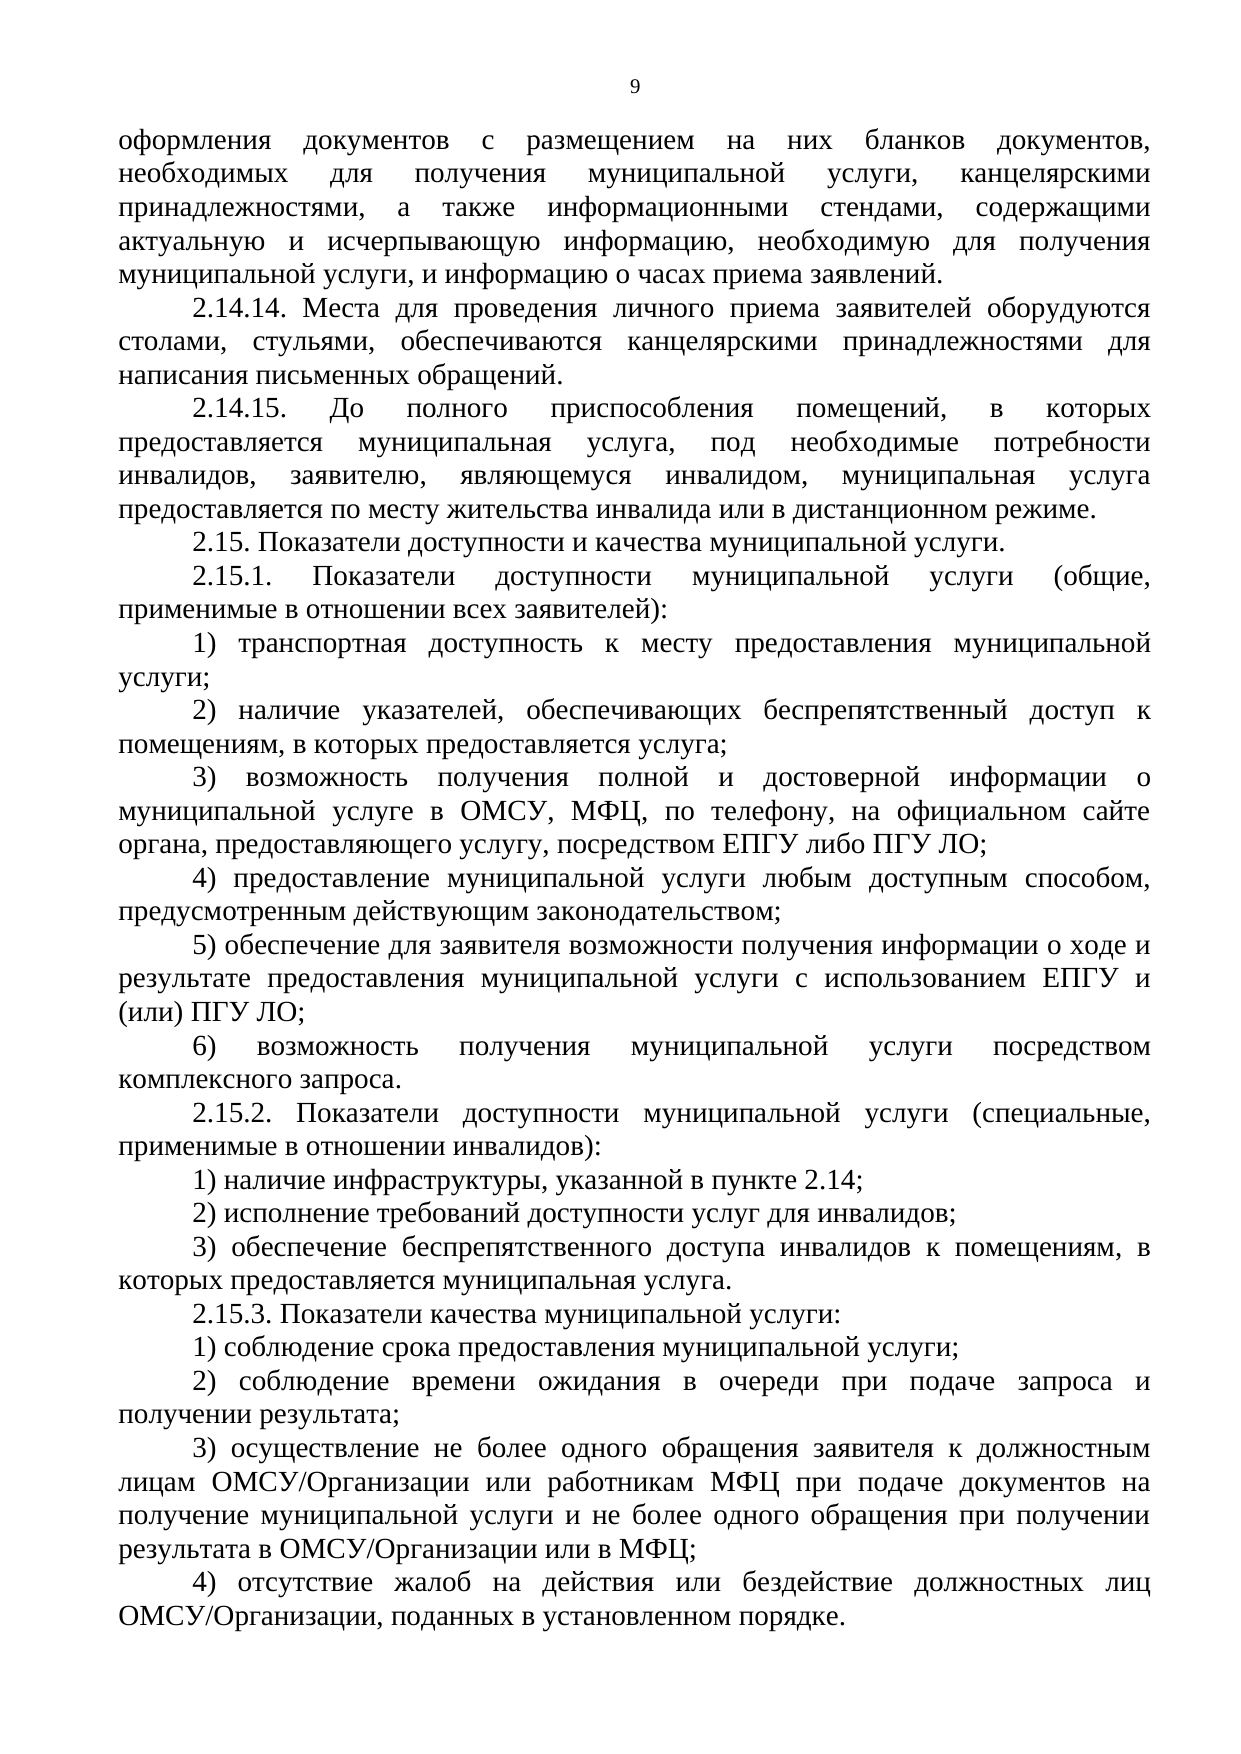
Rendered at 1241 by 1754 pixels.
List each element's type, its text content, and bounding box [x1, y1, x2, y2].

text 2) соблюдение времени ожидания в очереди при подаче запроса и получении результата; [118, 1363, 1152, 1430]
text 1) соблюдение срока предоставления муниципальной услуги; [118, 1329, 1152, 1363]
text 2) наличие указателей, обеспечивающих беспрепятственный доступ к помещениям, в которых предоставляется услуга; [118, 692, 1152, 759]
text 3) осуществление не более одного обращения заявителя к должностным лицам ОМСУ/Организации или работникам МФЦ при подаче документов на получение муниципальной услуги и не более одного обращения при получении результата в ОМСУ/Организации или в МФЦ; [118, 1430, 1152, 1564]
text 4) отсутствие жалоб на действия или бездействие должностных лиц ОМСУ/Организации, поданных в установленном порядке. [118, 1564, 1152, 1631]
text 2.14.15. До полного приспособления помещений, в которых предоставляется муниципальная услуга, под необходимые потребности инвалидов, заявителю, являющемуся инвалидом, муниципальная услуга предоставляется по месту жительства инвалида или в дистанционном режиме. [118, 390, 1152, 524]
text 1) наличие инфраструктуры, указанной в пункте 2.14; [118, 1162, 1152, 1195]
text 1) транспортная доступность к месту предоставления муниципальной услуги; [118, 625, 1152, 692]
text 2.15.2. Показатели доступности муниципальной услуги (специальные, применимые в отношении инвалидов): [118, 1095, 1152, 1162]
text 2.15. Показатели доступности и качества муниципальной услуги. [118, 524, 1152, 558]
text 6) возможность получения муниципальной услуги посредством комплексного запроса. [118, 1028, 1152, 1095]
text 5) обеспечение для заявителя возможности получения информации о ходе и результате предоставления муниципальной услуги с использованием ЕПГУ и (или) ПГУ ЛО; [118, 927, 1152, 1028]
text 4) предоставление муниципальной услуги любым доступным способом, предусмотренным действующим законодательством; [118, 860, 1152, 927]
text 2.15.1. Показатели доступности муниципальной услуги (общие, применимые в отношении всех заявителей): [118, 558, 1152, 625]
text 2.15.3. Показатели качества муниципальной услуги: [118, 1296, 1152, 1329]
text 3) возможность получения полной и достоверной информации о муниципальной услуге в ОМСУ, МФЦ, по телефону, на официальном сайте органа, предоставляющего услугу, посредством ЕПГУ либо ПГУ ЛО; [118, 759, 1152, 860]
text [118, 122, 1152, 290]
text 3) обеспечение беспрепятственного доступа инвалидов к помещениям, в которых предоставляется муниципальная услуга. [118, 1229, 1152, 1296]
text 2) исполнение требований доступности услуг для инвалидов; [118, 1195, 1152, 1229]
text 2.14.14. Места для проведения личного приема заявителей оборудуются столами, стульями, обеспечиваются канцелярскими принадлежностями для написания письменных обращений. [118, 290, 1152, 390]
